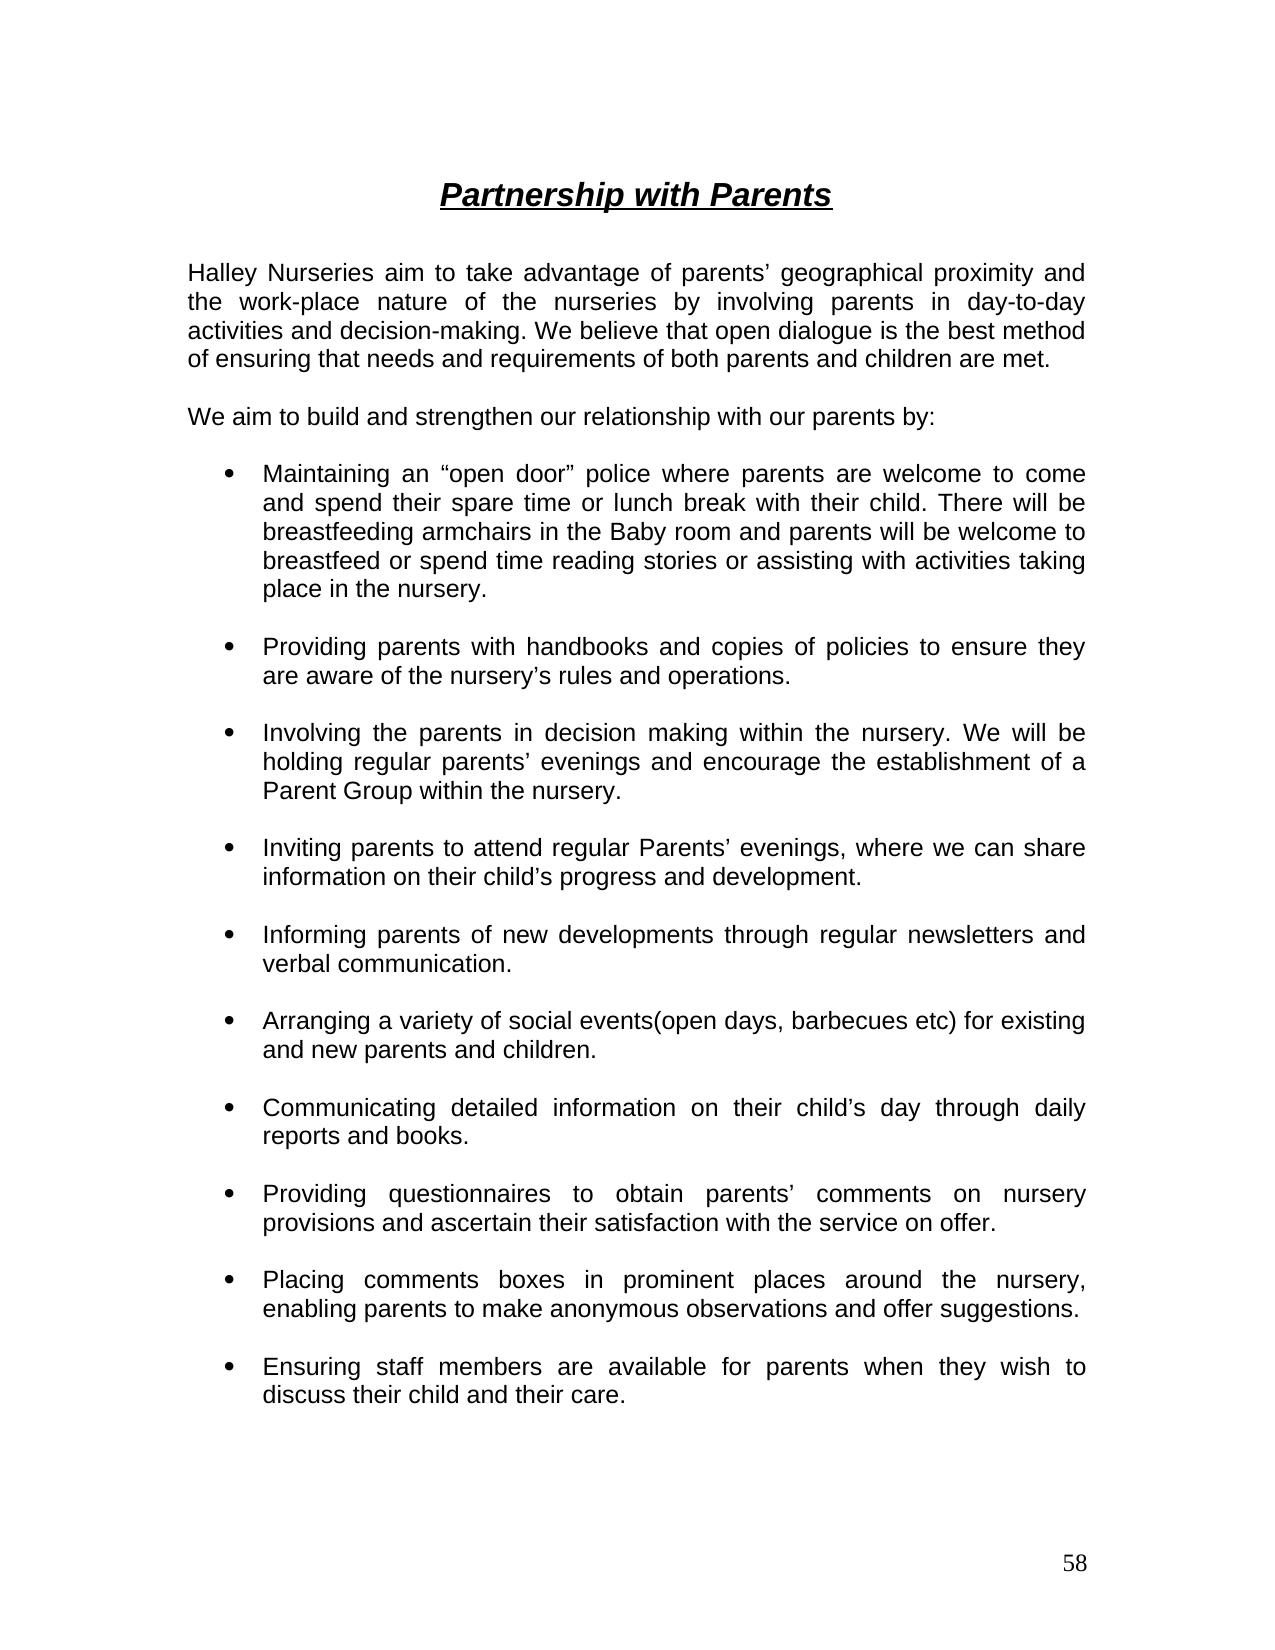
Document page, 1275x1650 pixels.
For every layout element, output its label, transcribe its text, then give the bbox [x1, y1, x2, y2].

subtitle Partnership with Parents [187, 175, 1087, 213]
list Providing parents with handbooks and copies of policies to ensure they are aware of the nursery’s rules and operations. [225, 632, 1087, 689]
list Arranging a variety of social events(open days, barbecues etc) for existing and new parents and children. [225, 1006, 1087, 1064]
list Inviting parents to attend regular Parents’ evenings, where we can share information on their child’s progress and development. [225, 833, 1087, 891]
text We aim to build and strengthen our relationship with our parents by: [187, 402, 1087, 431]
list Maintaining an “open door” police where parents are welcome to come and spend their spare time or lunch break with their child. There will be breastfeeding armchairs in the Baby room and parents will be welcome to breastfeed or spend time reading stories or assisting with activities taking place in the nursery. [225, 459, 1087, 603]
list Involving the parents in decision making within the nursery. We will be holding regular parents’ evenings and encourage the establishment of a Parent Group within the nursery. [225, 718, 1087, 805]
list Communicating detailed information on their child’s day through daily reports and books. [225, 1092, 1087, 1150]
list Informing parents of new developments through regular newsletters and verbal communication. [225, 920, 1087, 977]
list Ensuring staff members are available for parents when they wish to discuss their child and their care. [225, 1352, 1087, 1409]
list Providing questionnaires to obtain parents’ comments on nursery provisions and ascertain their satisfaction with the service on offer. [225, 1179, 1087, 1236]
list Placing comments boxes in prominent places around the nursery, enabling parents to make anonymous observations and offer suggestions. [225, 1265, 1087, 1323]
text Halley Nurseries aim to take advantage of parents’ geographical proximity and the work-place nature of the nurseries by involving parents in day-to-day activities and decision-making. We believe that open dialogue is the best method of ensuring that needs and requirements of both parents and children are met. [187, 258, 1087, 373]
